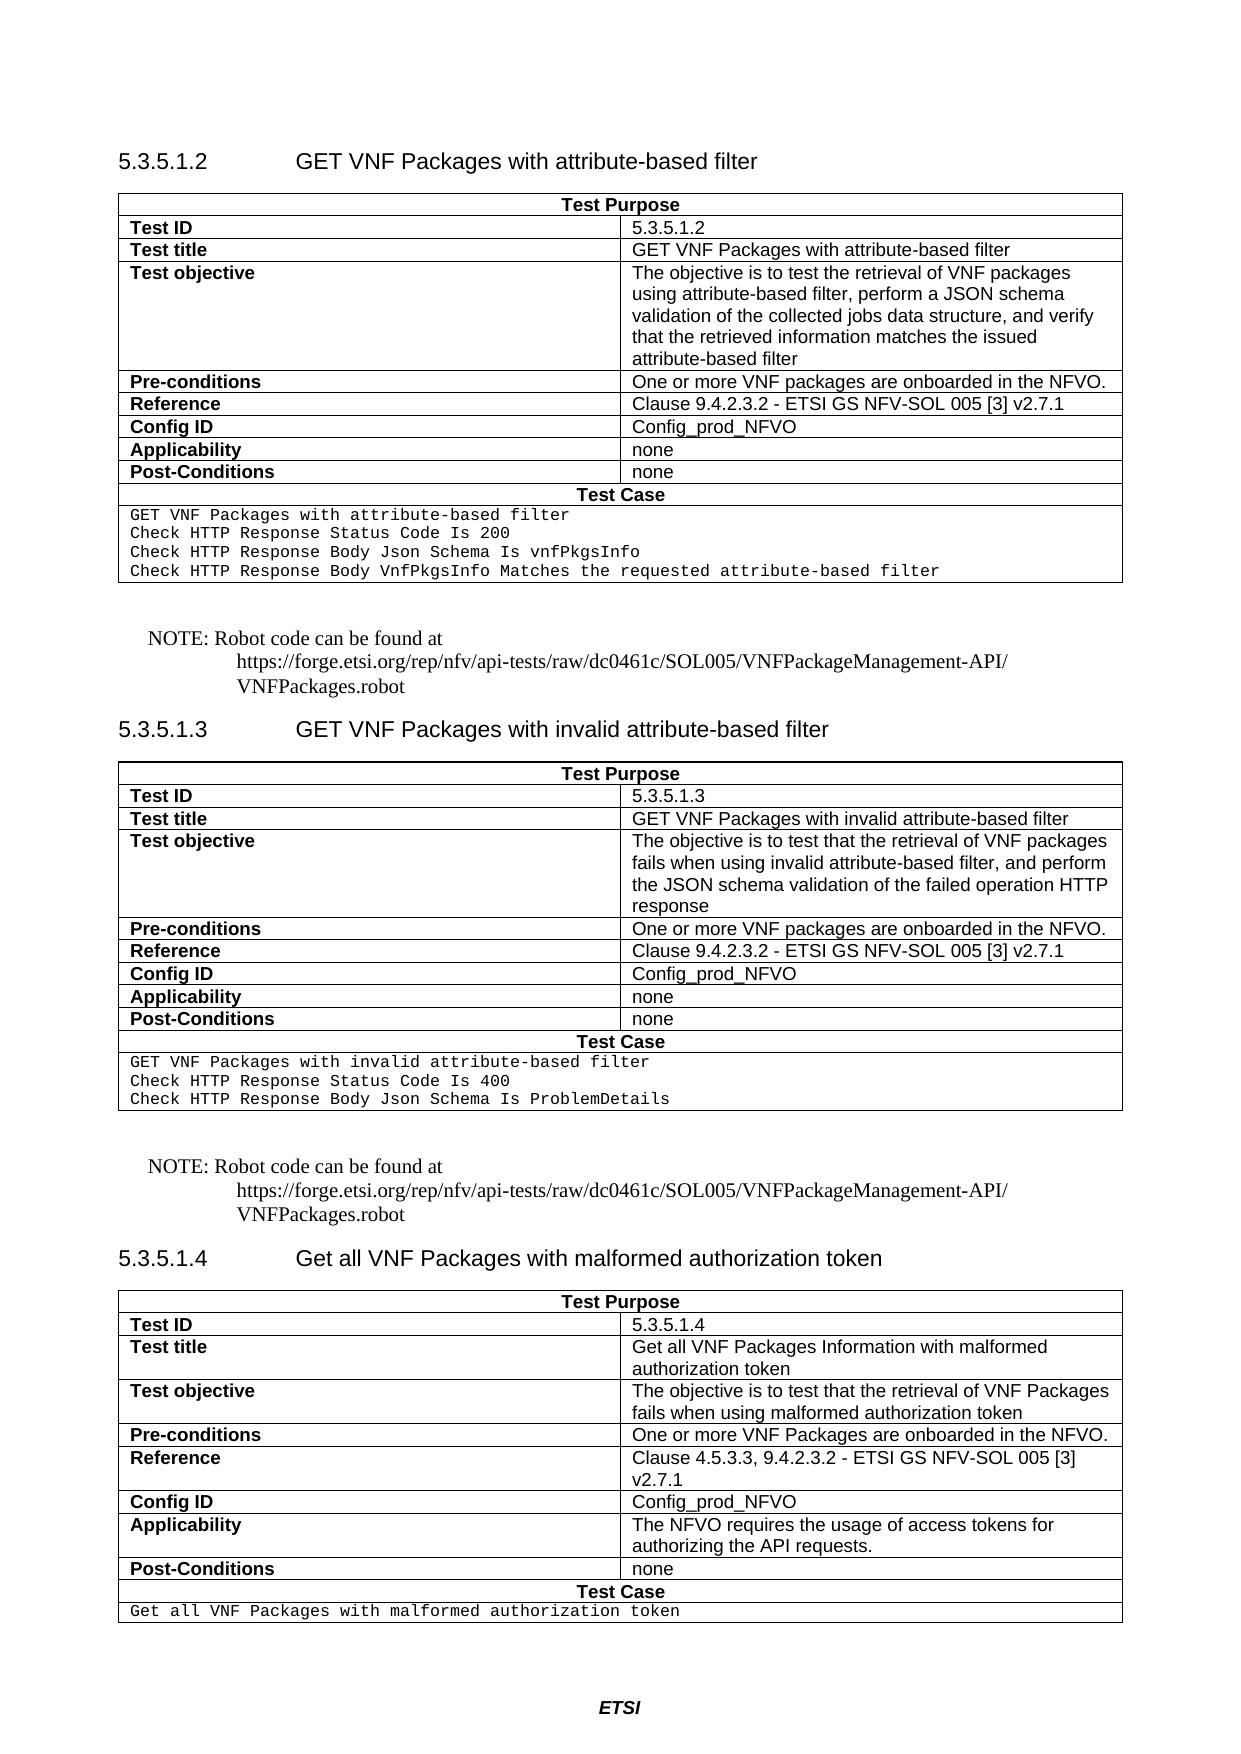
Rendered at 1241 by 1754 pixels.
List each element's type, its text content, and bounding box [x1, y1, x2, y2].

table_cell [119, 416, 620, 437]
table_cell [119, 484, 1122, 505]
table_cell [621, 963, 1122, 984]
subtitle 5.3.5.1.3 GET VNF Packages with invalid attribute-based filter [118, 716, 1122, 743]
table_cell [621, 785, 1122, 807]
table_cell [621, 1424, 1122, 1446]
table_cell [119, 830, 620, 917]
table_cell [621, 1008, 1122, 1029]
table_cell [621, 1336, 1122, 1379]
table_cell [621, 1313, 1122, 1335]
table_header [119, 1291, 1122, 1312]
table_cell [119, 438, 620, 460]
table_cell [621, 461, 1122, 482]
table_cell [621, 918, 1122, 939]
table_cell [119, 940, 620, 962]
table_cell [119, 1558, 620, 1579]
subtitle 5.3.5.1.4 Get all VNF Packages with malformed authorization token [118, 1244, 1122, 1271]
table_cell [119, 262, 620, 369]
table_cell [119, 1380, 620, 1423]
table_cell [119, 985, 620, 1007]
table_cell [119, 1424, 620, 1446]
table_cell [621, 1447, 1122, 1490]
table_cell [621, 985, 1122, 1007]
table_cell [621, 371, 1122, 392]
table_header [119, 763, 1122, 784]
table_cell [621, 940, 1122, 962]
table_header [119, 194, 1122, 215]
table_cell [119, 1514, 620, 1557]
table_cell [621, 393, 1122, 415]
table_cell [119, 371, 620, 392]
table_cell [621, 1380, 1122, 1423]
text NOTE: Robot code can be found at https://forge.etsi.org/rep/nfv/api-tests/raw/dc0461c/SOL005/VNFPackageManagement-API/VNFPackages.robot [148, 625, 1122, 698]
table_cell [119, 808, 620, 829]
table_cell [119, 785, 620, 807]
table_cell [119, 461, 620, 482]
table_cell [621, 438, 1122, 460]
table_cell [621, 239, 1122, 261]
subtitle 5.3.5.1.2 GET VNF Packages with attribute-based filter [118, 148, 1122, 174]
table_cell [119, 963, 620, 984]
text NOTE: Robot code can be found at https://forge.etsi.org/rep/nfv/api-tests/raw/dc0461c/SOL005/VNFPackageManagement-API/VNFPackages.robot [148, 1154, 1122, 1226]
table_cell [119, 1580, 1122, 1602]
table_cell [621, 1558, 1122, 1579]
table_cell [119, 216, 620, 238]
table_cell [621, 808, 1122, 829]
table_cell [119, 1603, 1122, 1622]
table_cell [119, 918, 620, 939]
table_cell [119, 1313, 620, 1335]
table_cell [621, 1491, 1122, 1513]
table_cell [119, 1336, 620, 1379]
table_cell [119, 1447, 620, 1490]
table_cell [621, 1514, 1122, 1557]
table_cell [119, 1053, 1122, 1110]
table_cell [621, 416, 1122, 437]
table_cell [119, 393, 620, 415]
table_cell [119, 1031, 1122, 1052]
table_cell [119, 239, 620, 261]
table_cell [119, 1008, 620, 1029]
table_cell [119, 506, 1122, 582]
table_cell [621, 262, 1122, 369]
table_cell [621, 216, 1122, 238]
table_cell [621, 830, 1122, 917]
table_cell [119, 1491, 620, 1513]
